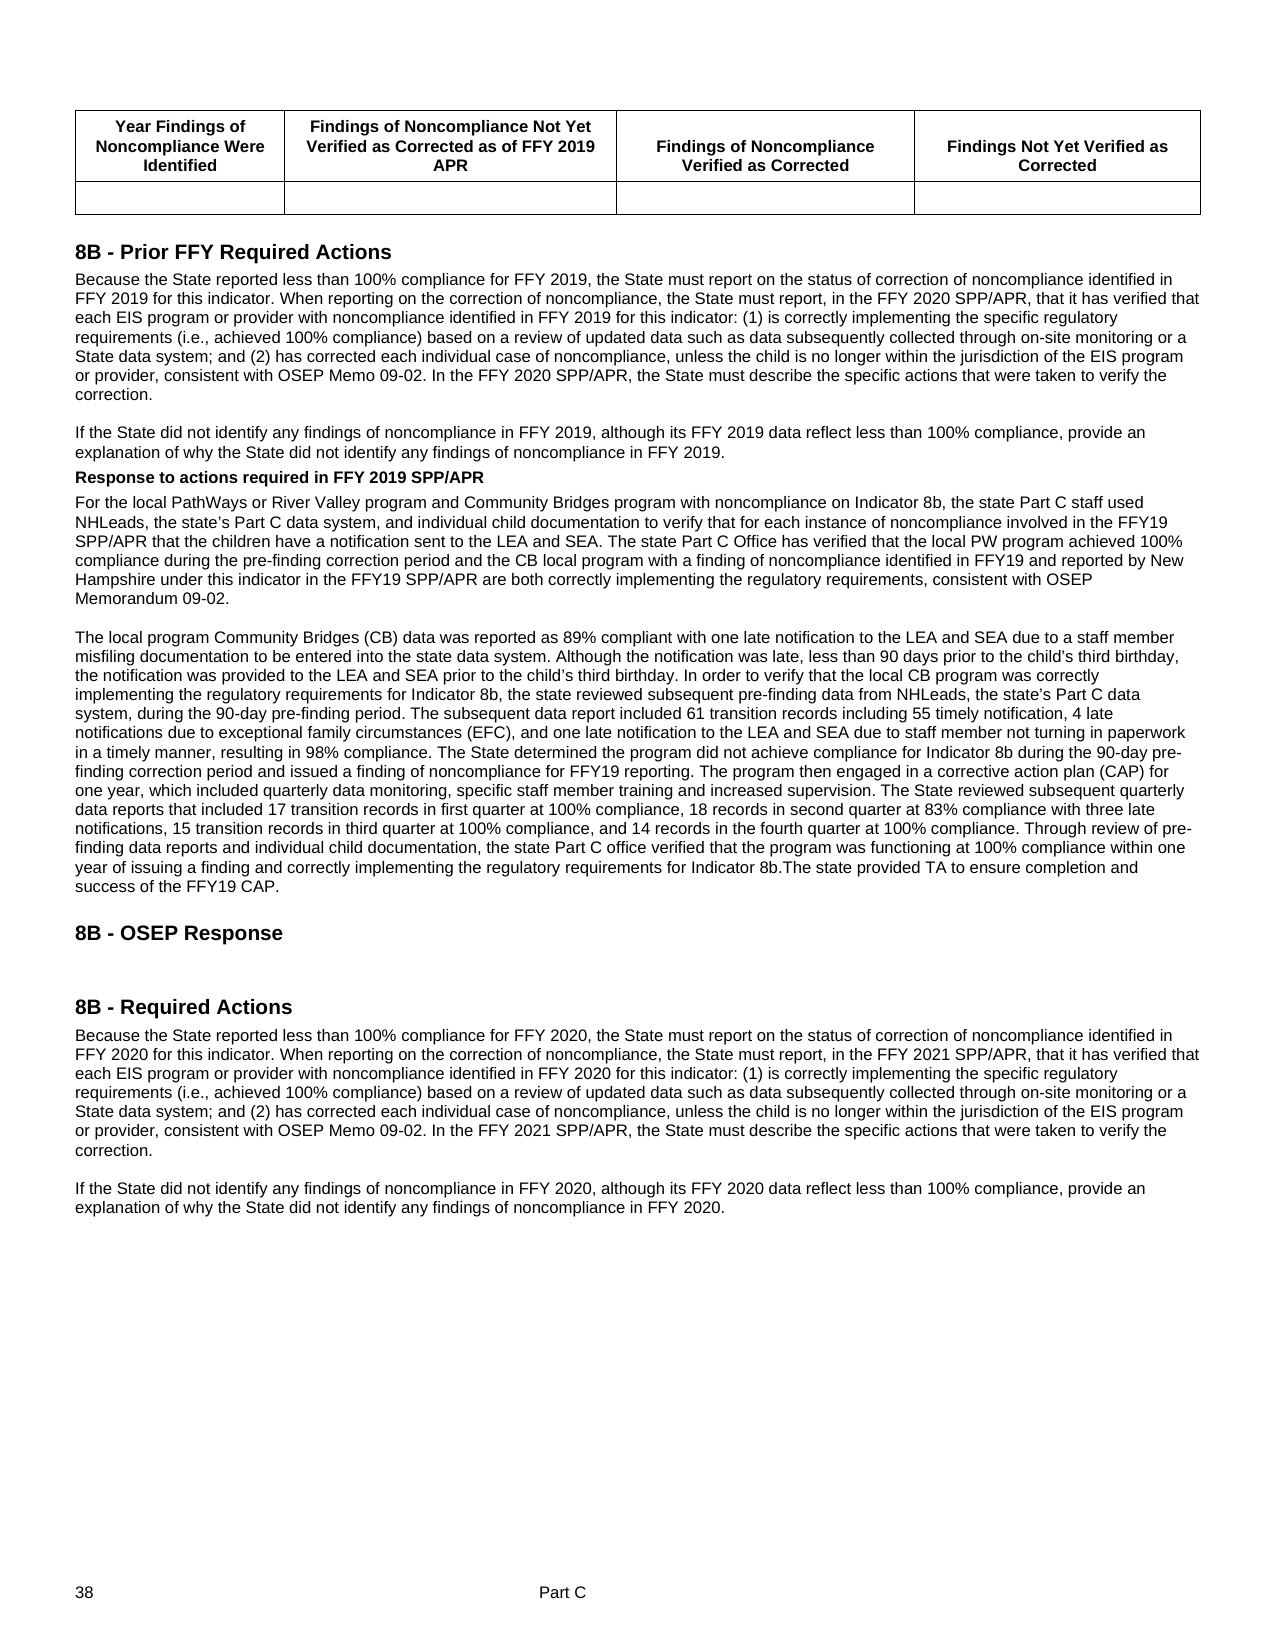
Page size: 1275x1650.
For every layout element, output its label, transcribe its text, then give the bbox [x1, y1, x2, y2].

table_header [285, 111, 616, 181]
subtitle 8B - Prior FFY Required Actions [75, 240, 1200, 264]
text Because the State reported less than 100% compliance for FFY 2019, the State must report on the status of correction of noncompliance identified in FFY 2019 for this indicator. When reporting on the correction of noncompliance, the State must report, in the FFY 2020 SPP/APR, that it has verified that each EIS program or provider with noncompliance identified in FFY 2019 for this indicator: (1) is correctly implementing the specific regulatory requirements (i.e., achieved 100% compliance) based on a review of updated data such as data subsequently collected through on-site monitoring or a State data system; and (2) has corrected each individual case of noncompliance, unless the child is no longer within the jurisdiction of the EIS program or provider, consistent with OSEP Memo 09-02. In the FFY 2020 SPP/APR, the State must describe the specific actions that were taken to verify the correction. If the State did not identify any findings of noncompliance in FFY 2019, although its FFY 2019 data reflect less than 100% compliance, provide an explanation of why the State did not identify any findings of noncompliance in FFY 2019. [75, 270, 1200, 462]
subtitle 8B - Required Actions [75, 995, 1200, 1019]
table_cell [617, 182, 914, 214]
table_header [76, 111, 284, 181]
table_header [617, 111, 914, 181]
table_cell [285, 182, 616, 214]
text For the local PathWays or River Valley program and Community Bridges program with noncompliance on Indicator 8b, the state Part C staff used NHLeads, the state’s Part C data system, and individual child documentation to verify that for each instance of noncompliance involved in the FFY19 SPP/APR that the children have a notification sent to the LEA and SEA. The state Part C Office has verified that the local PW program achieved 100% compliance during the pre-finding correction period and the CB local program with a finding of noncompliance identified in FFY19 and reported by New Hampshire under this indicator in the FFY19 SPP/APR are both correctly implementing the regulatory requirements, consistent with OSEP Memorandum 09-02. The local program Community Bridges (CB) data was reported as 89% compliant with one late notification to the LEA and SEA due to a staff member misfiling documentation to be entered into the state data system. Although the notification was late, less than 90 days prior to the child’s third birthday, the notification was provided to the LEA and SEA prior to the child’s third birthday. In order to verify that the local CB program was correctly implementing the regulatory requirements for Indicator 8b, the state reviewed subsequent pre-finding data from NHLeads, the state’s Part C data system, during the 90-day pre-finding period. The subsequent data report included 61 transition records including 55 timely notification, 4 late notifications due to exceptional family circumstances (EFC), and one late notification to the LEA and SEA due to staff member not turning in paperwork in a timely manner, resulting in 98% compliance. The State determined the program did not achieve compliance for Indicator 8b during the 90-day pre-finding correction period and issued a finding of noncompliance for FFY19 reporting. The program then engaged in a corrective action plan (CAP) for one year, which included quarterly data monitoring, specific staff member training and increased supervision. The State reviewed subsequent quarterly data reports that included 17 transition records in first quarter at 100% compliance, 18 records in second quarter at 83% compliance with three late notifications, 15 transition records in third quarter at 100% compliance, and 14 records in the fourth quarter at 100% compliance. Through review of pre-finding data reports and individual child documentation, the state Part C office verified that the program was functioning at 100% compliance within one year of issuing a finding and correctly implementing the regulatory requirements for Indicator 8b.The state provided TA to ensure completion and success of the FFY19 CAP. [75, 493, 1200, 896]
text Response to actions required in FFY 2019 SPP/APR [75, 468, 1200, 487]
subtitle 8B - OSEP Response [75, 921, 1200, 945]
table_cell [915, 182, 1200, 214]
text Because the State reported less than 100% compliance for FFY 2020, the State must report on the status of correction of noncompliance identified in FFY 2020 for this indicator. When reporting on the correction of noncompliance, the State must report, in the FFY 2021 SPP/APR, that it has verified that each EIS program or provider with noncompliance identified in FFY 2020 for this indicator: (1) is correctly implementing the specific regulatory requirements (i.e., achieved 100% compliance) based on a review of updated data such as data subsequently collected through on-site monitoring or a State data system; and (2) has corrected each individual case of noncompliance, unless the child is no longer within the jurisdiction of the EIS program or provider, consistent with OSEP Memo 09-02. In the FFY 2021 SPP/APR, the State must describe the specific actions that were taken to verify the correction. If the State did not identify any findings of noncompliance in FFY 2020, although its FFY 2020 data reflect less than 100% compliance, provide an explanation of why the State did not identify any findings of noncompliance in FFY 2020. [75, 1025, 1200, 1217]
table_cell [76, 182, 284, 214]
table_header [915, 111, 1200, 181]
